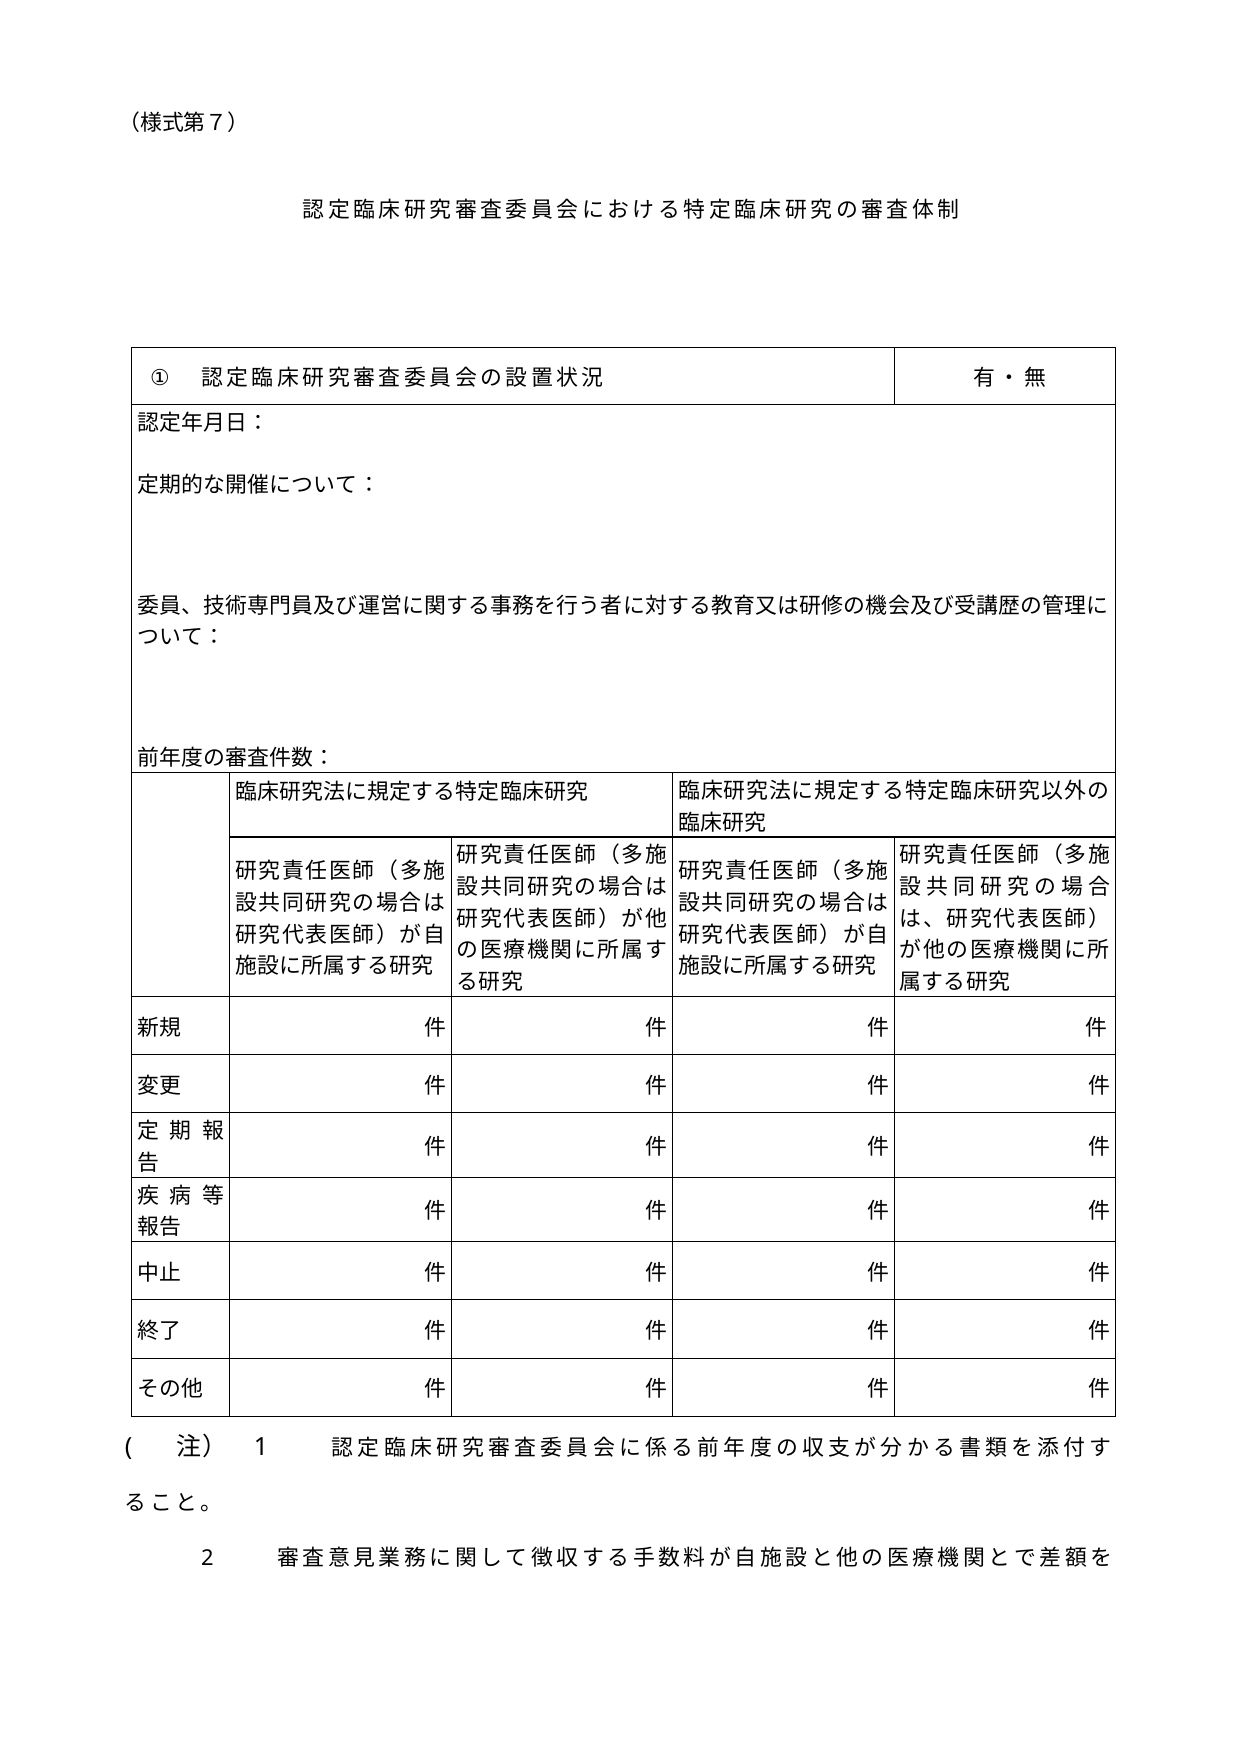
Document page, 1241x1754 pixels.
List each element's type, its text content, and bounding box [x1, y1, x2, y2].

text 認定臨床研究審査委員会における特定臨床研究の審査体制 [124, 180, 1116, 236]
table_cell 件 [230, 1242, 451, 1299]
table_cell 件 [452, 1113, 672, 1177]
table_cell 件 [895, 997, 1115, 1054]
table_cell 件 [452, 1178, 672, 1241]
table_header 有・無 [895, 348, 1115, 404]
table_cell 研究責任医師（多施設共同研究の場合は研究代表医師）が自施設に所属する研究 [230, 838, 451, 996]
table_cell 疾病等報告 [132, 1178, 229, 1241]
table_cell 件 [895, 1242, 1115, 1299]
table_cell 件 [230, 1113, 451, 1177]
table_cell 件 [230, 1178, 451, 1241]
table_cell 件 [673, 1359, 894, 1416]
table_cell 臨床研究法に規定する特定臨床研究 [230, 773, 672, 836]
table_cell 件 [230, 1055, 451, 1112]
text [191, 1528, 1116, 1584]
table_cell 研究責任医師（多施設共同研究の場合は研究代表医師）が他の医療機関に所属する研究 [452, 838, 672, 996]
table_cell 件 [673, 1178, 894, 1241]
table_cell 件 [673, 1242, 894, 1299]
table_cell 件 [452, 1300, 672, 1357]
table_cell 件 [895, 1055, 1115, 1112]
table_cell 件 [452, 997, 672, 1054]
table_cell 件 [895, 1113, 1115, 1177]
text (注）1 認定臨床研究審査委員会に係る前年度の収支が分かる書類を添付すること。 [124, 1417, 1116, 1528]
table_cell 研究責任医師（多施設共同研究の場合は、研究代表医師）が他の医療機関に所属する研究 [895, 838, 1115, 996]
table_cell 件 [673, 1055, 894, 1112]
table_cell 臨床研究法に規定する特定臨床研究以外の臨床研究 [673, 773, 1115, 836]
table_cell 件 [673, 1113, 894, 1177]
table_cell 件 [230, 1300, 451, 1357]
table_cell 件 [452, 1242, 672, 1299]
table_cell 変更 [132, 1055, 229, 1112]
table_cell 件 [230, 997, 451, 1054]
table_cell その他 [132, 1359, 229, 1416]
table_cell 認定年月日： 定期的な開催について： 委員、技術専門員及び運営に関する事務を行う者に対する教育又は研修の機会及び受講歴の管理について： 前年度の審査件数： [132, 405, 1115, 772]
table_cell 件 [452, 1359, 672, 1416]
table_cell [132, 773, 229, 996]
table_cell 定期報告 [132, 1113, 229, 1177]
table_cell 件 [895, 1178, 1115, 1241]
table_cell 研究責任医師（多施設共同研究の場合は研究代表医師）が自施設に所属する研究 [673, 838, 894, 996]
table_cell 件 [230, 1359, 451, 1416]
table_cell 件 [673, 997, 894, 1054]
table_cell 件 [673, 1300, 894, 1357]
table_cell 件 [895, 1300, 1115, 1357]
table_cell 中止 [132, 1242, 229, 1299]
table_cell 新規 [132, 997, 229, 1054]
table_header ①認定臨床研究審査委員会の設置状況 [132, 348, 894, 404]
table_cell 終了 [132, 1300, 229, 1357]
table_cell 件 [895, 1359, 1115, 1416]
table_cell 件 [452, 1055, 672, 1112]
